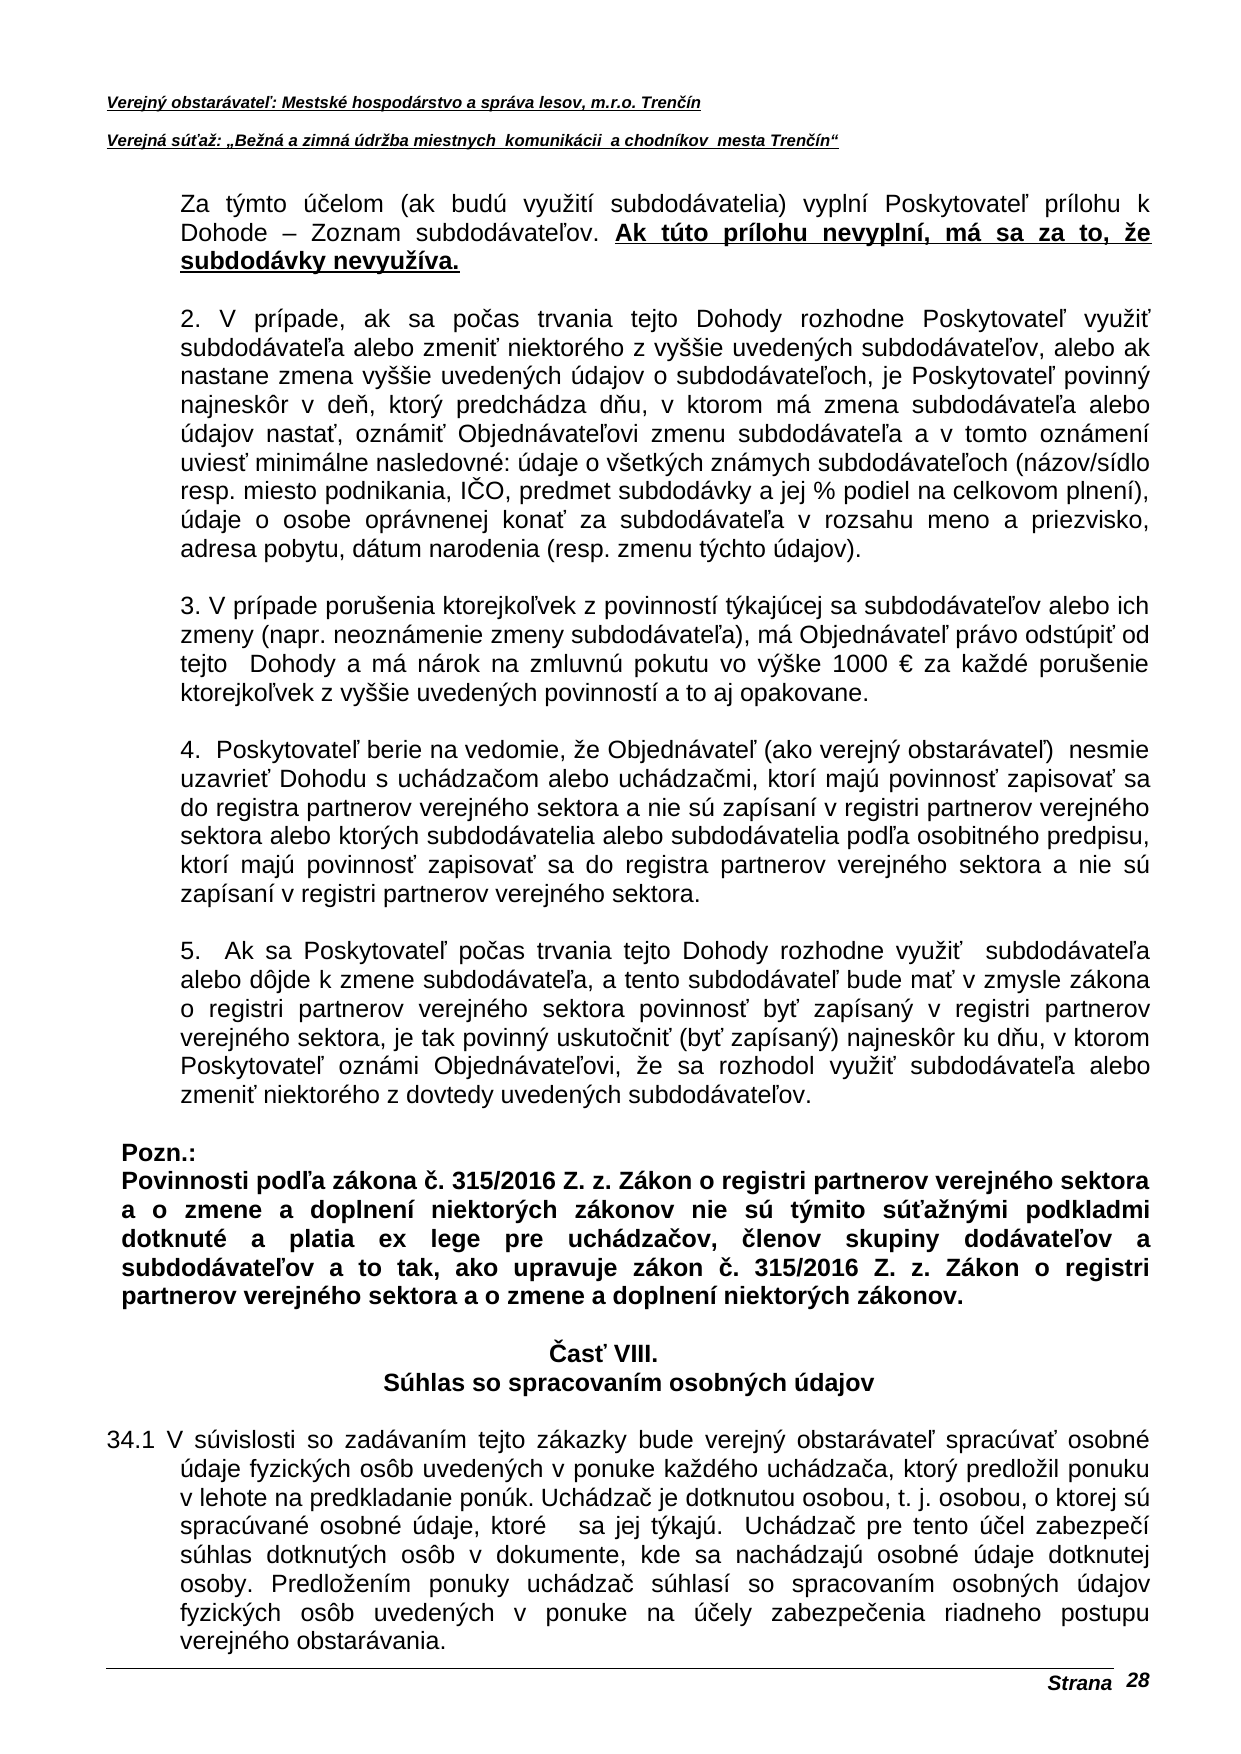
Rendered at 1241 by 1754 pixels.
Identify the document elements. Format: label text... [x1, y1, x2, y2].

text 2. V prípade, ak sa počas trvania tejto Dohody rozhodne Poskytovateľ využiť subdodávateľa alebo zmeniť niektorého z vyššie uvedených subdodávateľov, alebo ak nastane zmena vyššie uvedených údajov o subdodávateľoch, je Poskytovateľ povinný najneskôr v deň, ktorý predchádza dňu, v ktorom má zmena subdodávateľa alebo údajov nastať, oznámiť Objednávateľovi zmenu subdodávateľa a v tomto oznámení uviesť minimálne nasledovné: údaje o všetkých známych subdodávateľoch (názov/sídlo resp. miesto podnikania, IČO, predmet subdodávky a jej % podiel na celkovom plnení), údaje o osobe oprávnenej konať za subdodávateľa v rozsahu meno a priezvisko, adresa pobytu, dátum narodenia (resp. zmenu týchto údajov). [180, 304, 1152, 562]
text Súhlas so spracovaním osobných údajov [106, 1367, 1152, 1396]
text Za týmto účelom (ak budú využití subdodávatelia) vyplní Poskytovateľ prílohu k Dohode – Zoznam subdodávateľov. Ak túto prílohu nevyplní, má sa za to, že subdodávky nevyužíva. [180, 189, 1152, 275]
text Časť VIII. [328, 1339, 1152, 1367]
text 3. V prípade porušenia ktorejkoľvek z povinností týkajúcej sa subdodávateľov alebo ich zmeny (napr. neoznámenie zmeny subdodávateľa), má Objednávateľ právo odstúpiť od tejto Dohody a má nárok na zmluvnú pokutu vo výške 1000 € za každé porušenie ktorejkoľvek z vyššie uvedených povinností a to aj opakovane. [180, 591, 1152, 706]
text 4. Poskytovateľ berie na vedomie, že Objednávateľ (ako verejný obstarávateľ) nesmie uzavrieť Dohodu s uchádzačom alebo uchádzačmi, ktorí majú povinnosť zapisovať sa do registra partnerov verejného sektora a nie sú zapísaní v registri partnerov verejného sektora alebo ktorých subdodávatelia alebo subdodávatelia podľa osobitného predpisu, ktorí majú povinnosť zapisovať sa do registra partnerov verejného sektora a nie sú zapísaní v registri partnerov verejného sektora. [180, 735, 1152, 907]
text 5. Ak sa Poskytovateľ počas trvania tejto Dohody rozhodne využiť subdodávateľa alebo dôjde k zmene subdodávateľa, a tento subdodávateľ bude mať v zmysle zákona o registri partnerov verejného sektora povinnosť byť zapísaný v registri partnerov verejného sektora, je tak povinný uskutočniť (byť zapísaný) najneskôr ku dňu, v ktorom Poskytovateľ oznámi Objednávateľovi, že sa rozhodol využiť subdodávateľa alebo zmeniť niektorého z dovtedy uvedených subdodávateľov. [180, 936, 1152, 1109]
text Povinnosti podľa zákona č. 315/2016 Z. z. Zákon o registri partnerov verejného sektora a o zmene a doplnení niektorých zákonov nie sú týmito súťažnými podkladmi dotknuté a platia ex lege pre uchádzačov, členov skupiny dodávateľov a subdodávateľov a to tak, ako upravuje zákon č. 315/2016 Z. z. Zákon o registri partnerov verejného sektora a o zmene a doplnení niektorých zákonov. [121, 1166, 1152, 1310]
text 34.1 V súvislosti so zadávaním tejto zákazky bude verejný obstarávateľ spracúvať osobné údaje fyzických osôb uvedených v ponuke každého uchádzača, ktorý predložil ponuku v lehote na predkladanie ponúk. Uchádzač je dotknutou osobou, t. j. osobou, o ktorej sú spracúvané osobné údaje, ktoré sa jej týkajú. Uchádzač pre tento účel zabezpečí súhlas dotknutých osôb v dokumente, kde sa nachádzajú osobné údaje dotknutej osoby. Predložením ponuky uchádzač súhlasí so spracovaním osobných údajov fyzických osôb uvedených v ponuke na účely zabezpečenia riadneho postupu verejného obstarávania. [106, 1425, 1152, 1655]
text Pozn.: [121, 1137, 1152, 1166]
